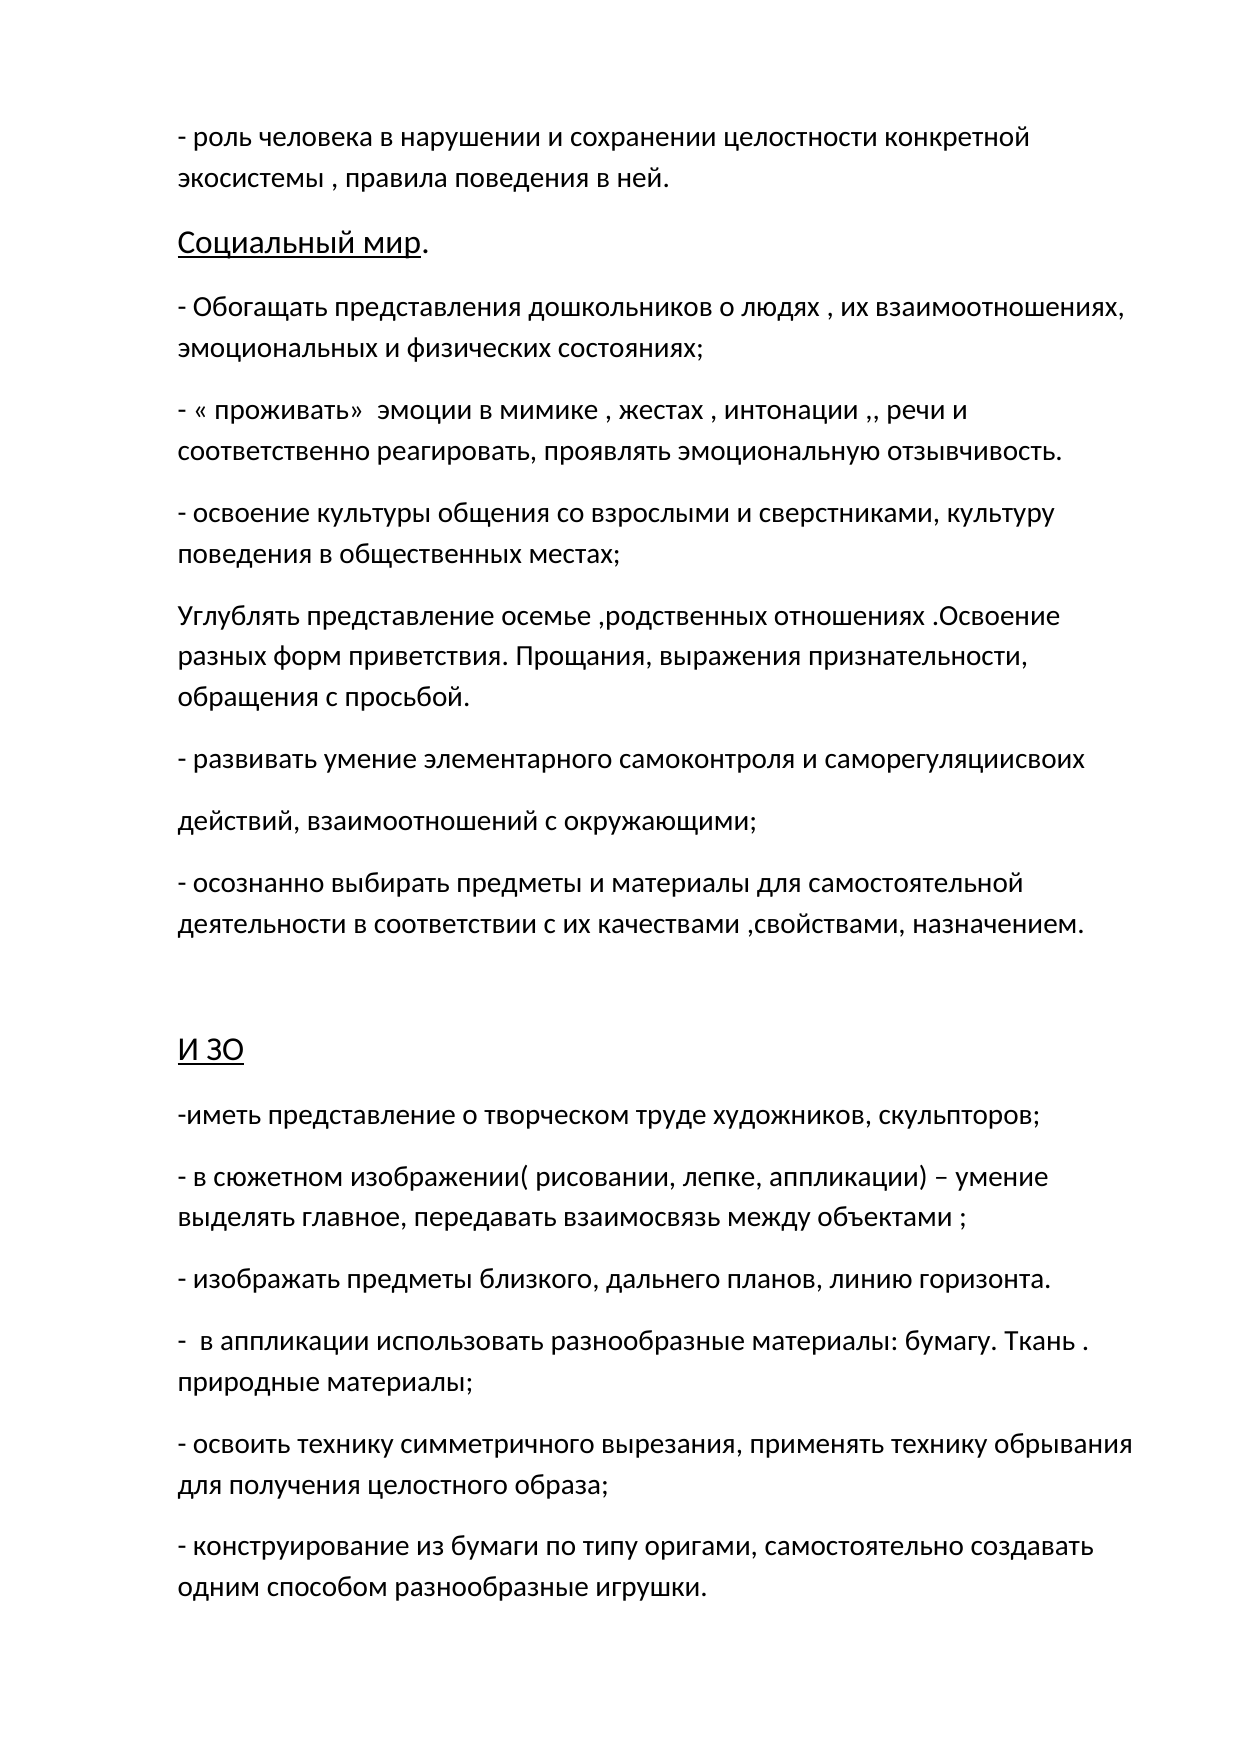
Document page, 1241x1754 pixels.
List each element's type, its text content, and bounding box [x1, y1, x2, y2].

text -иметь представление о творческом труде художников, скульпторов; [177, 1096, 1152, 1131]
text - в аппликации использовать разнообразные материалы: бумагу. Ткань . природные материалы; [177, 1322, 1152, 1399]
text действий, взаимоотношений с окружающими; [177, 802, 1152, 838]
text Социальный мир. [177, 221, 1152, 262]
text - роль человека в нарушении и сохранении целостности конкретной экосистемы , правила поведения в ней. [177, 118, 1152, 195]
text - конструирование из бумаги по типу оригами, самостоятельно создавать одним способом разнообразные игрушки. [177, 1527, 1152, 1604]
text - в сюжетном изображении( рисовании, лепке, аппликации) – умение выделять главное, передавать взаимосвязь между объектами ; [177, 1158, 1152, 1234]
text - изображать предметы близкого, дальнего планов, линию горизонта. [177, 1260, 1152, 1296]
text И ЗО [177, 1028, 1152, 1069]
text - Обогащать представления дошкольников о людях , их взаимоотношениях, эмоциональных и физических состояниях; [177, 288, 1152, 365]
text - осознанно выбирать предметы и материалы для самостоятельной деятельности в соответствии с их качествами ,свойствами, назначением. [177, 864, 1152, 940]
text - освоить технику симметричного вырезания, применять технику обрывания для получения целостного образа; [177, 1425, 1152, 1501]
text - « проживать» эмоции в мимике , жестах , интонации ,, речи и соответственно реагировать, проявлять эмоциональную отзывчивость. [177, 391, 1152, 468]
text - развивать умение элементарного самоконтроля и саморегуляциисвоих [177, 740, 1152, 776]
text Углублять представление осемье ,родственных отношениях .Освоение разных форм приветствия. Прощания, выражения признательности, обращения с просьбой. [177, 597, 1152, 714]
text - освоение культуры общения со взрослыми и сверстниками, культуру поведения в общественных местах; [177, 494, 1152, 570]
